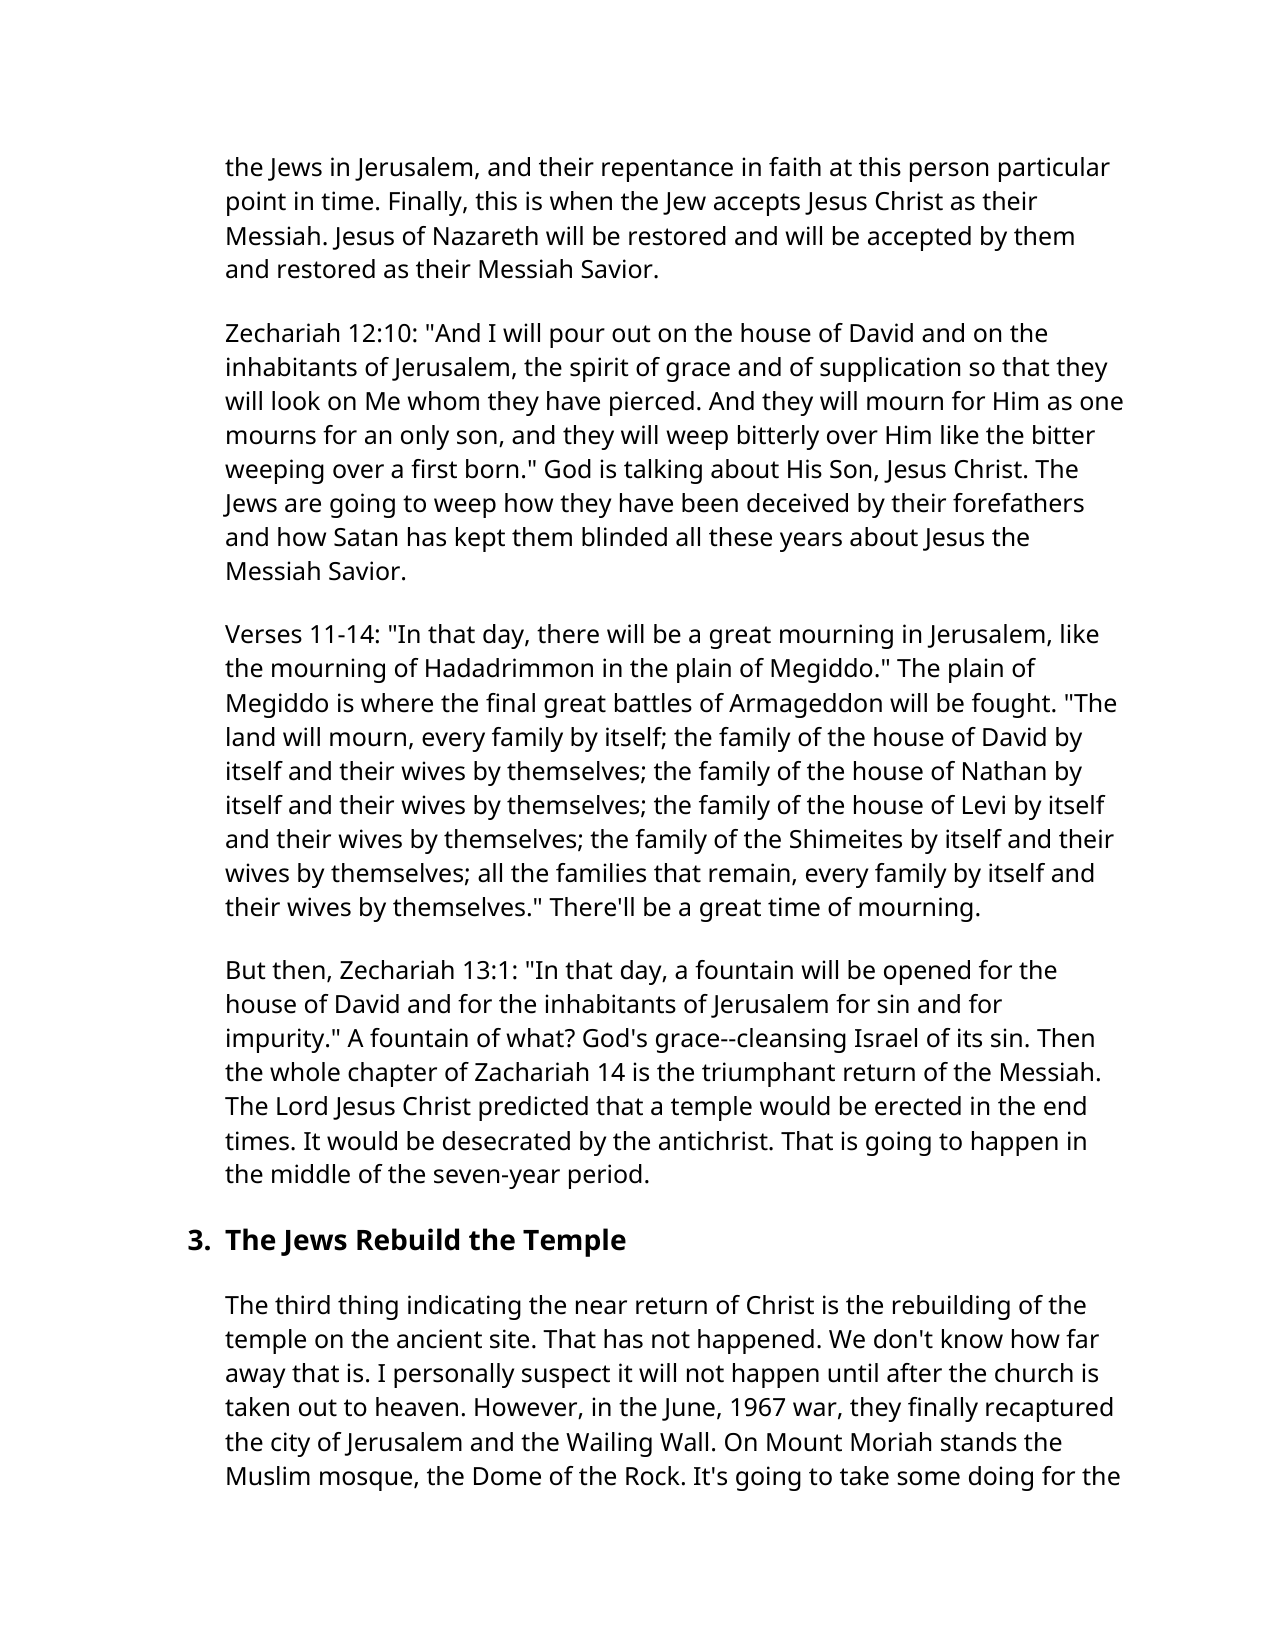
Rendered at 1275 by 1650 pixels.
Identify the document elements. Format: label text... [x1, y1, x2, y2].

text Zechariah 12:10: "And I will pour out on the house of David and on the inhabitants of Jerusalem, the spirit of grace and of supplication so that they will look on Me whom they have pierced. And they will mourn for Him as one mourns for an only son, and they will weep bitterly over Him like the bitter weeping over a first born." God is talking about His Son, Jesus Christ. The Jews are going to weep how they have been deceived by their forefathers and how Satan has kept them blinded all these years about Jesus the Messiah Savior. [225, 315, 1125, 588]
list The Jews Rebuild the Temple [187, 1220, 1125, 1259]
text But then, Zechariah 13:1: "In that day, a fountain will be opened for the house of David and for the inhabitants of Jerusalem for sin and for impurity." A fountain of what? God's grace--cleansing Israel of its sin. Then the whole chapter of Zachariah 14 is the triumphant return of the Messiah. The Lord Jesus Christ predicted that a temple would be erected in the end times. It would be desecrated by the antichrist. That is going to happen in the middle of the seven-year period. [225, 953, 1125, 1191]
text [225, 1288, 1125, 1492]
text Verses 11-14: "In that day, there will be a great mourning in Jerusalem, like the mourning of Hadadrimmon in the plain of Megiddo." The plain of Megiddo is where the final great battles of Armageddon will be fought. "The land will mourn, every family by itself; the family of the house of David by itself and their wives by themselves; the family of the house of Nathan by itself and their wives by themselves; the family of the house of Levi by itself and their wives by themselves; the family of the Shimeites by itself and their wives by themselves; all the families that remain, every family by itself and their wives by themselves." There'll be a great time of mourning. [225, 617, 1125, 924]
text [225, 150, 1125, 286]
